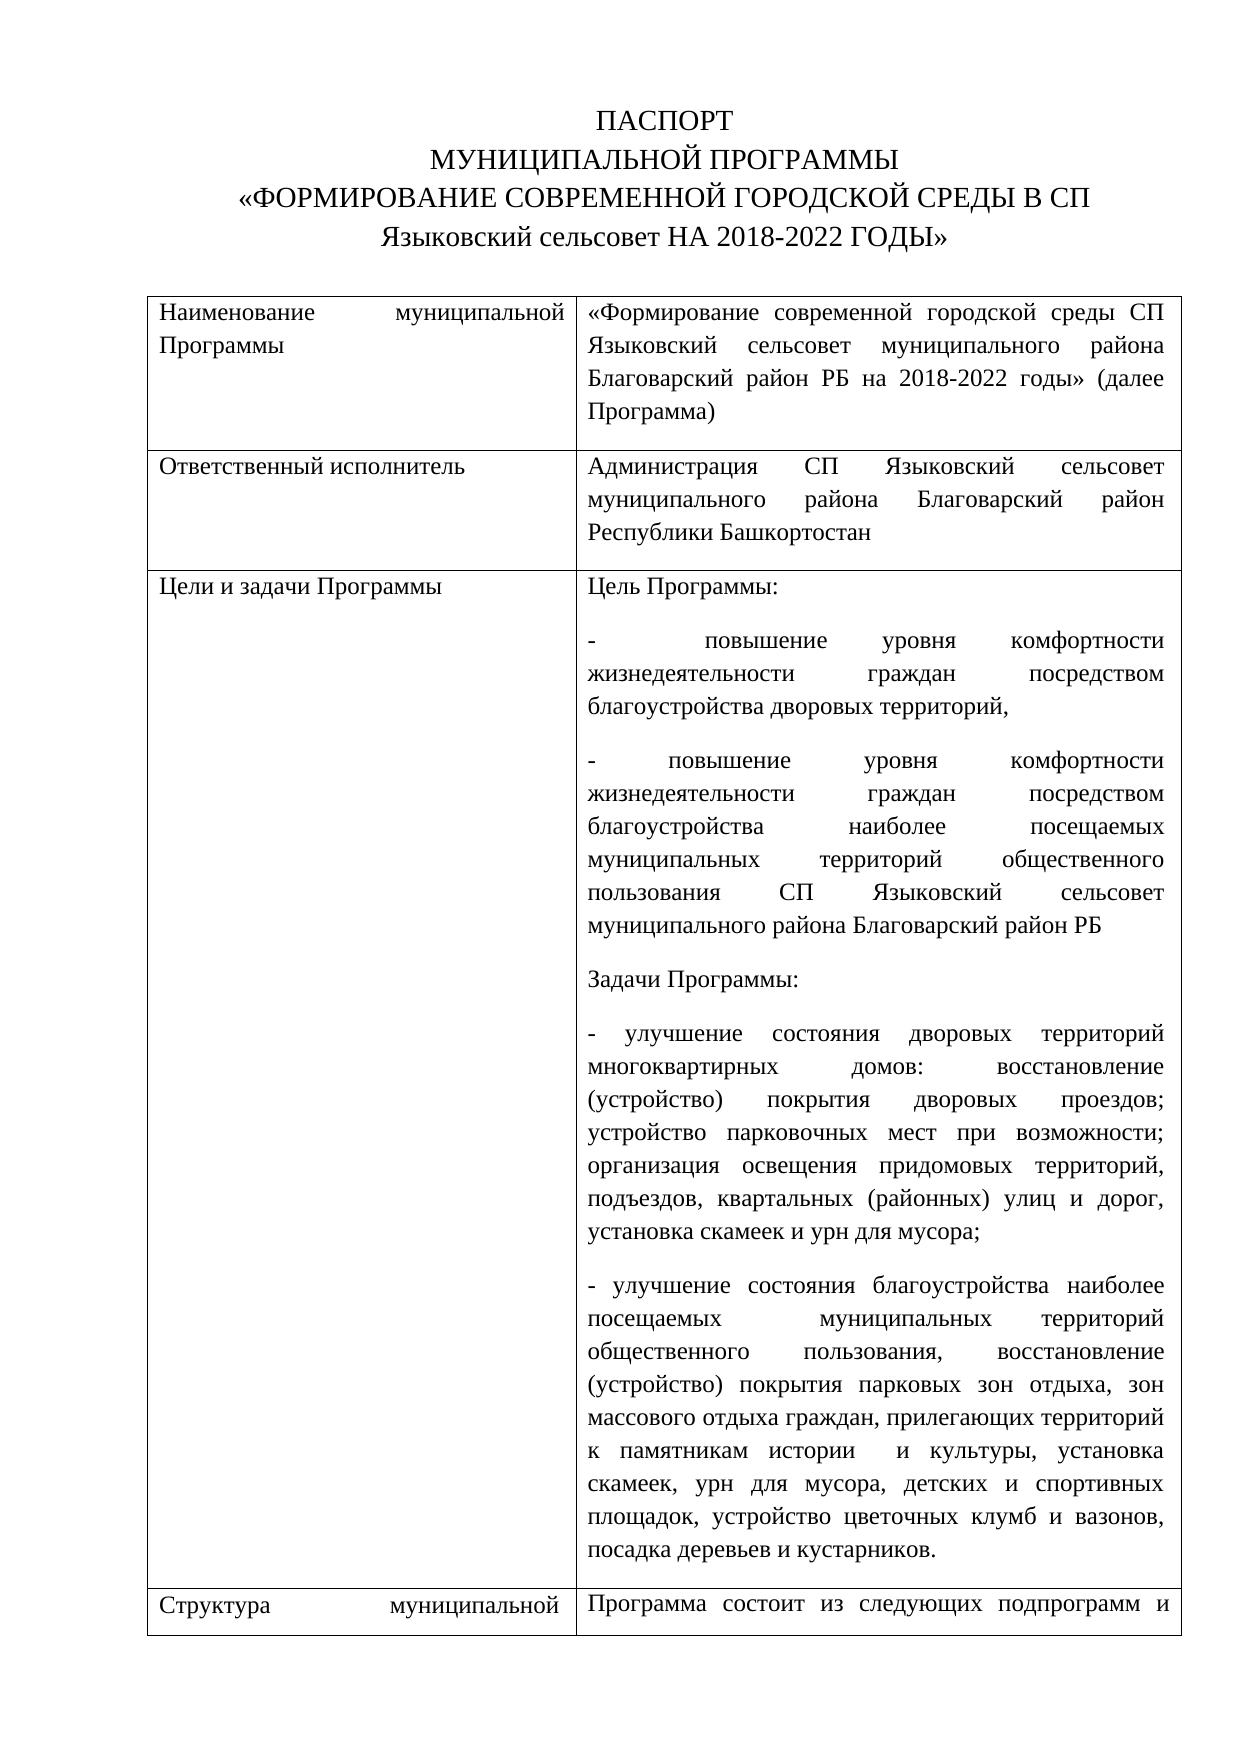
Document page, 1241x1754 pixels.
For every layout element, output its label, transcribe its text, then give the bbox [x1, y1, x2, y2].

table_cell Цель Программы: - повышение уровня комфортности жизнедеятельности граждан посредством благоустройства дворовых территорий, - повышение уровня комфортности жизнедеятельности граждан посредством благоустройства наиболее посещаемых муниципальных территорий общественного пользования СП Языковский сельсовет муниципального района Благоварский район РБ Задачи Программы: - улучшение состояния дворовых территорий многоквартирных домов: восстановление (устройство) покрытия дворовых проездов; устройство парковочных мест при возможности; организация освещения придомовых территорий, подъездов, квартальных (районных) улиц и дорог, установка скамеек и урн для мусора; - улучшение состояния благоустройства наиболее посещаемых муниципальных территорий общественного пользования, восстановление (устройство) покрытия парковых зон отдыха, зон массового отдыха граждан, прилегающих территорий к памятникам истории и культуры, установка скамеек, урн для мусора, детских и спортивных площадок, устройство цветочных клумб и вазонов, посадка деревьев и кустарников. [577, 571, 1181, 1587]
table_cell Администрация СП Языковский сельсовет муниципального района Благоварский район Республики Башкортостан [577, 451, 1181, 570]
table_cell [577, 1589, 1181, 1635]
table_header «Формирование современной городской среды СП Языковский сельсовет муниципального района Благоварский район РБ на 2018-2022 годы» (далее Программа) [577, 297, 1181, 450]
text МУНИЦИПАЛЬНОЙ ПРОГРАММЫ [177, 142, 1152, 176]
table_cell Ответственный исполнитель [148, 451, 576, 570]
text «ФОРМИРОВАНИЕ СОВРЕМЕННОЙ ГОРОДСКОЙ СРЕДЫ В СП Языковский сельсовет НА 2018-2022 ГОДЫ» [177, 181, 1152, 253]
text ПАСПОРТ [177, 103, 1152, 137]
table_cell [148, 1589, 576, 1635]
table_header Наименование муниципальной Программы [148, 297, 576, 450]
table_cell Цели и задачи Программы [148, 571, 576, 1587]
